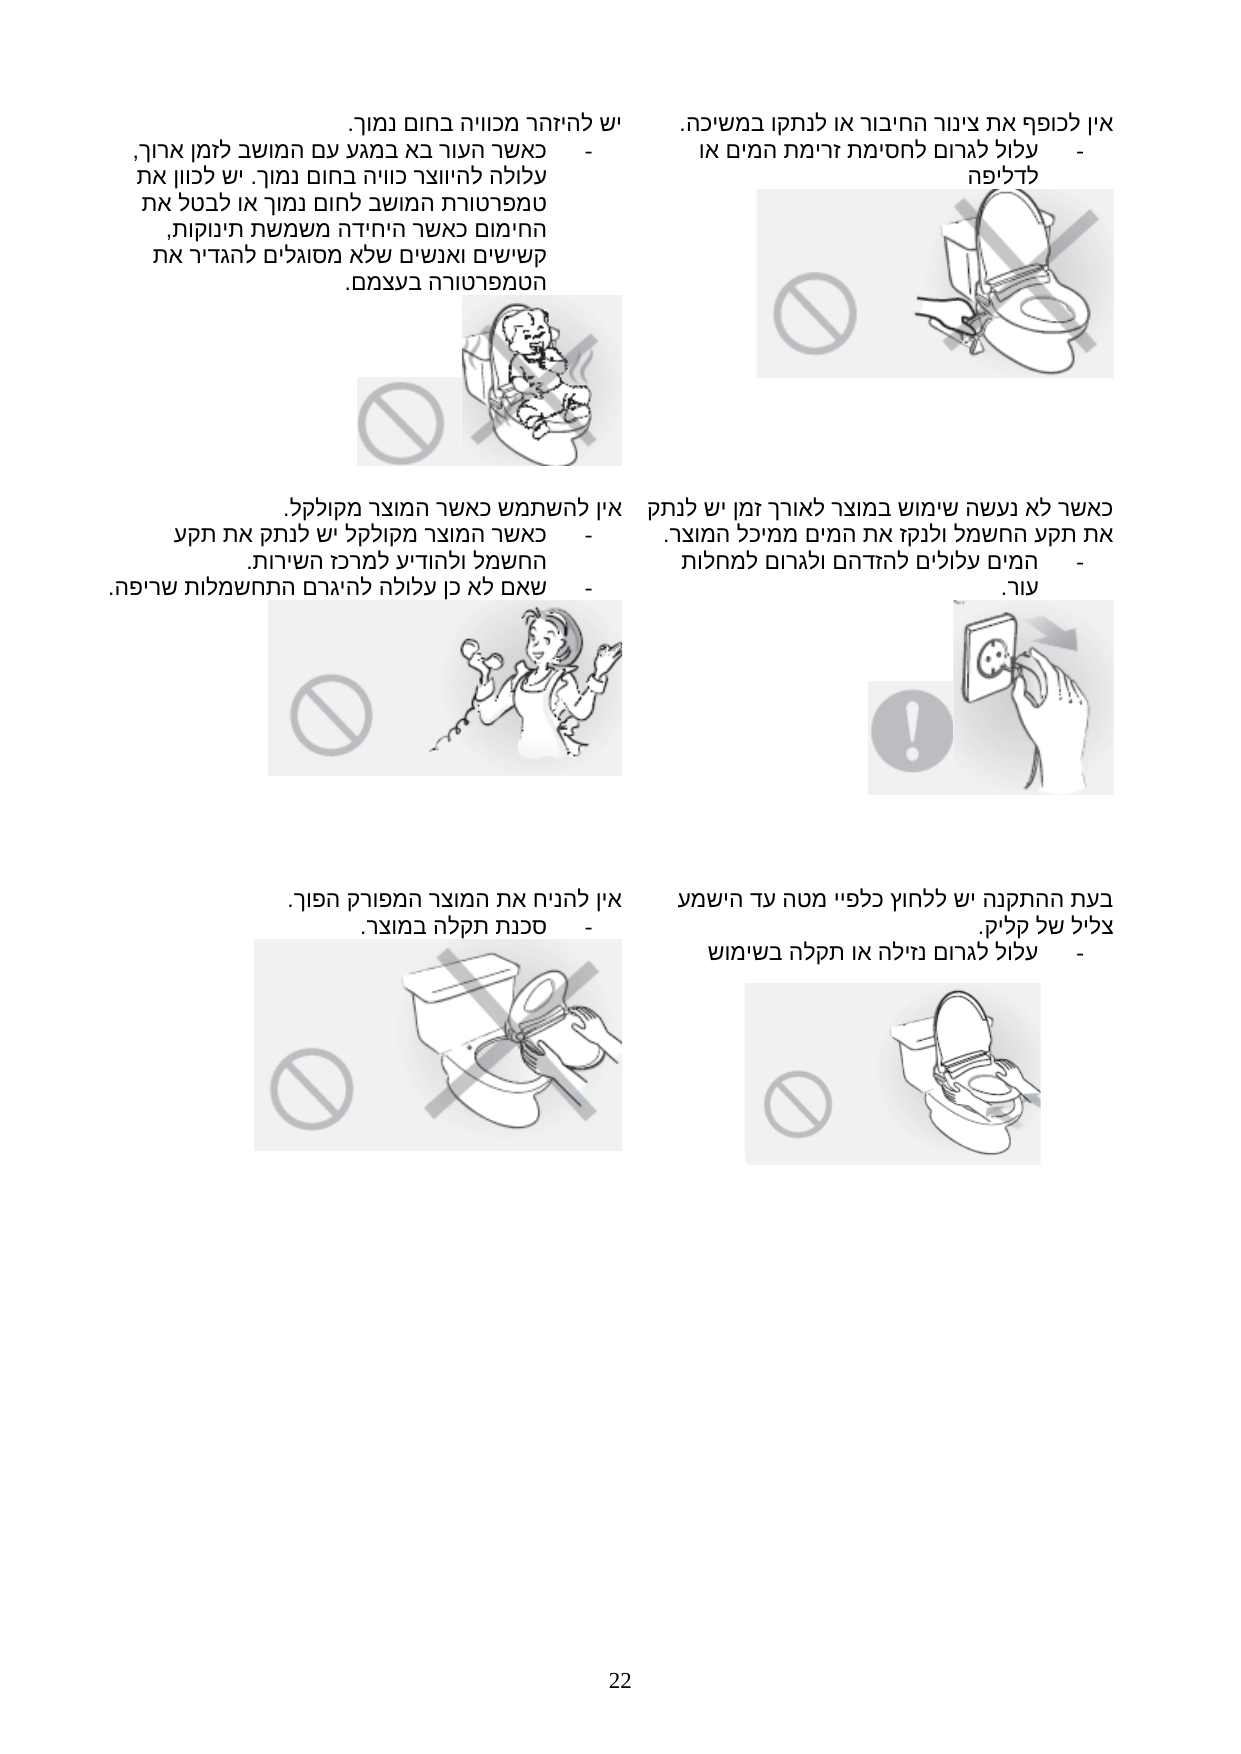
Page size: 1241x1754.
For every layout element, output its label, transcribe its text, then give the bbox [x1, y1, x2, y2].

table_header אין לכופף את צינור החיבור או לנתקו במשיכה. עלול לגרום לחסימת זרימת המים או לדליפה [634, 110, 1125, 471]
table_header יש להיזהר מכוויה בחום נמוך. כאשר העור בא במגע עם המושב לזמן ארוך, עלולה להיווצר כוויה בחום נמוך. יש לכוון את טמפרטורת המושב לחום נמוך או לבטל את החימום כאשר היחידה משמשת תינוקות, קשישים ואנשים שלא מסוגלים להגדיר את הטמפרטורה בעצמם. [96, 110, 633, 471]
table_cell אין להניח את המוצר המפורק הפוך. סכנת תקלה במוצר. [125, 838, 633, 1215]
table_cell כאשר לא נעשה שימוש במוצר לאורך זמן יש לנתק את תקע החשמל ולנקז את המים ממיכל המוצר. המים עלולים להזדהם ולגרום למחלות עור. [634, 471, 1125, 838]
table_cell בעת ההתקנה יש ללחוץ כלפיי מטה עד הישמע צליל של קליק. עלול לגרום נזילה או תקלה בשימוש [634, 838, 1125, 1215]
table_cell אין להשתמש כאשר המוצר מקולקל. כאשר המוצר מקולקל יש לנתק את תקע החשמל ולהודיע למרכז השירות. שאם לא כן עלולה להיגרם התחשמלות שריפה. [96, 471, 633, 838]
